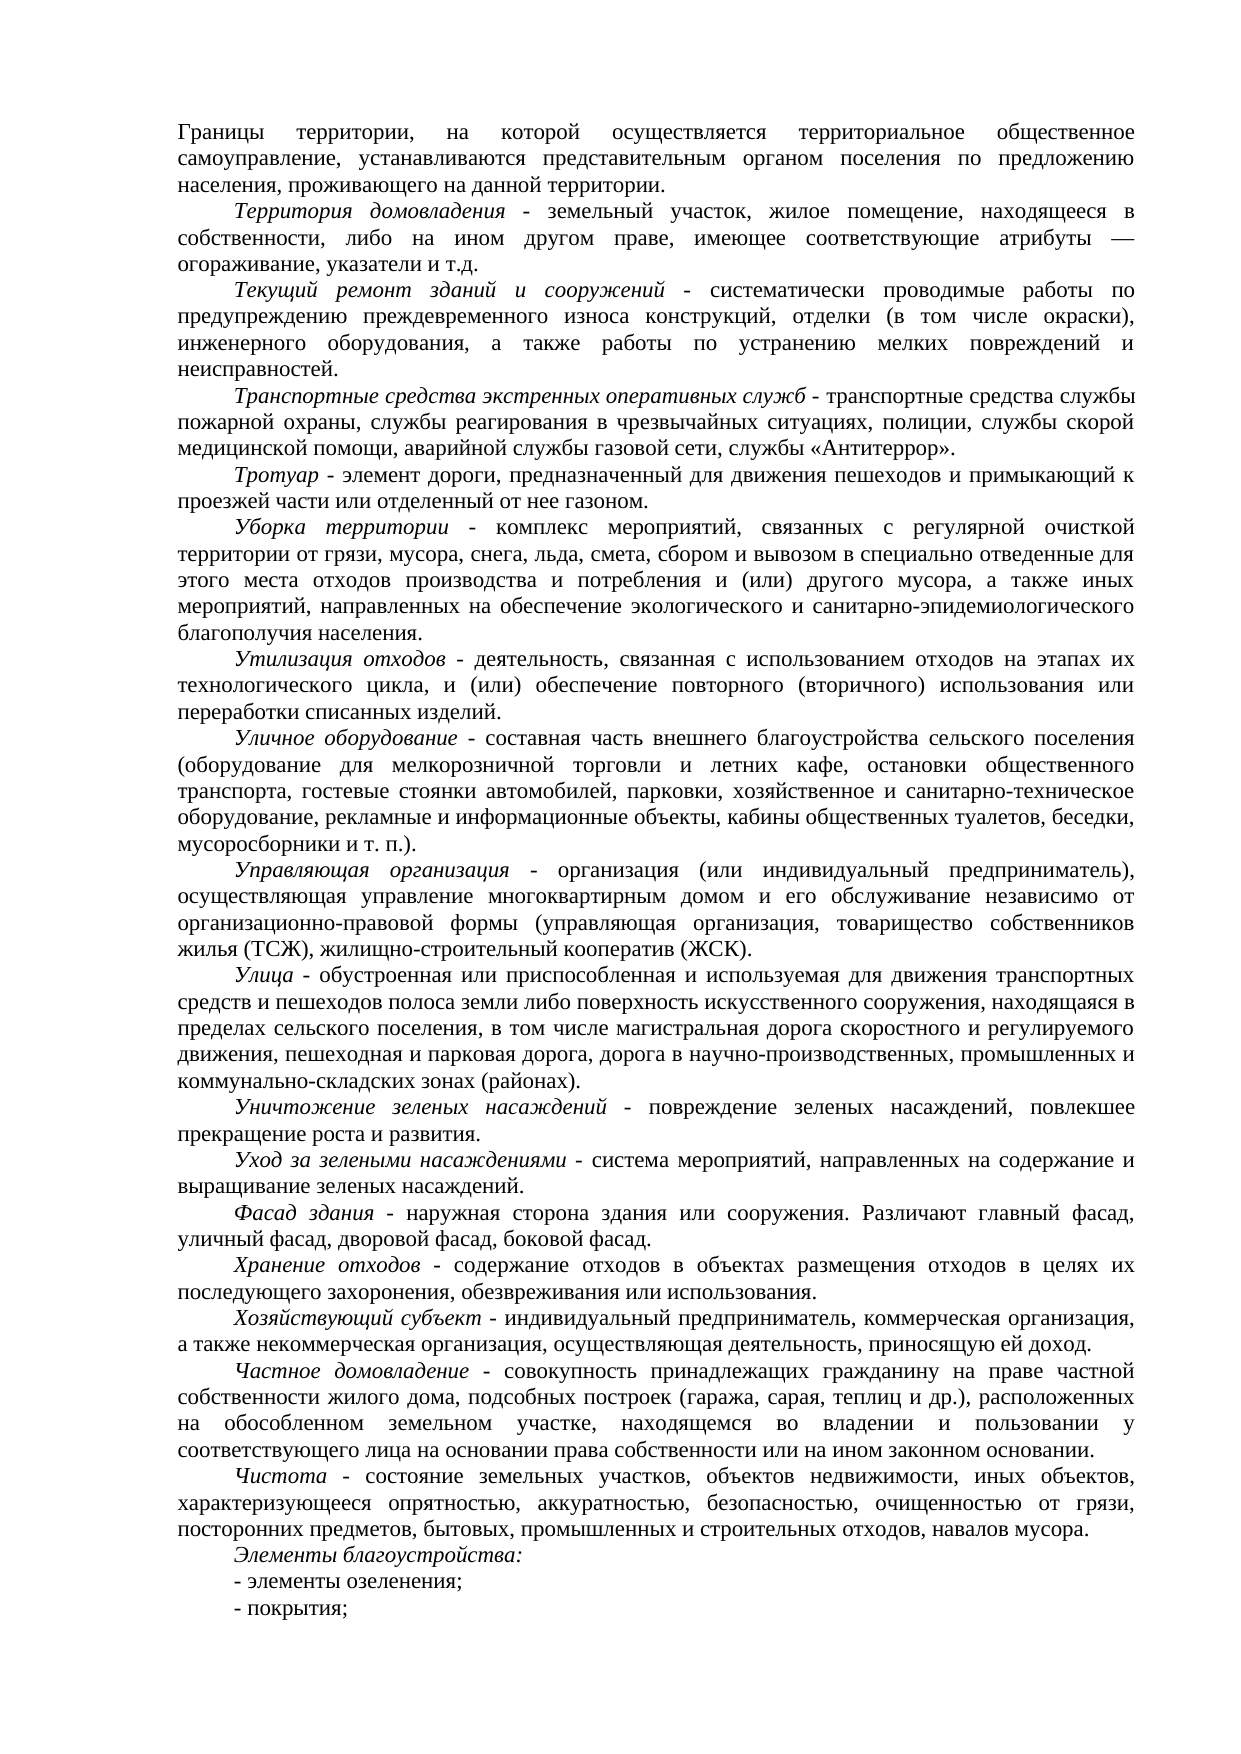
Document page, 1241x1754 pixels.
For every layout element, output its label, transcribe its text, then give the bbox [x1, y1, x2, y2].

text Фасад здания - наружная сторона здания или сооружения. Различают главный фасад, уличный фасад, дворовой фасад, боковой фасад. [177, 1199, 1136, 1251]
text Уничтожение зеленых насаждений - повреждение зеленых насаждений, повлекшее прекращение роста и развития. [177, 1093, 1136, 1146]
text Элементы благоустройства: [177, 1541, 1136, 1568]
text Хранение отходов - содержание отходов в объектах размещения отходов в целях их последующего захоронения, обезвреживания или использования. [177, 1251, 1136, 1304]
text - покрытия; [177, 1594, 1136, 1620]
text Территория домовладения - земельный участок, жилое помещение, находящееся в собственности, либо на ином другом праве, имеющее соответствующие атрибуты — огораживание, указатели и т.д. [177, 197, 1136, 276]
text Уход за зелеными насаждениями - система мероприятий, направленных на содержание и выращивание зеленых насаждений. [177, 1146, 1136, 1199]
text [177, 118, 1136, 197]
text - элементы озеленения; [177, 1568, 1136, 1594]
text Уборка территории - комплекс мероприятий, связанных с регулярной очисткой территории от грязи, мусора, снега, льда, смета, сбором и вывозом в специально отведенные для этого места отходов производства и потребления и (или) другого мусора, а также иных мероприятий, направленных на обеспечение экологического и санитарно-эпидемиологического благополучия населения. [177, 513, 1136, 645]
text Уличное оборудование - составная часть внешнего благоустройства сельского поселения (оборудование для мелкорозничной торговли и летних кафе, остановки общественного транспорта, гостевые стоянки автомобилей, парковки, хозяйственное и санитарно-техническое оборудование, рекламные и информационные объекты, кабины общественных туалетов, беседки, мусоросборники и т. п.). [177, 724, 1136, 856]
text Частное домовладение - совокупность принадлежащих гражданину на праве частной собственности жилого дома, подсобных построек (гаража, сарая, теплиц и др.), расположенных на обособленном земельном участке, находящемся во владении и пользовании у соответствующего лица на основании права собственности или на ином законном основании. [177, 1357, 1136, 1462]
text Текущий ремонт зданий и сооружений - систематически проводимые работы по предупреждению преждевременного износа конструкций, отделки (в том числе окраски), инженерного оборудования, а также работы по устранению мелких повреждений и неисправностей. [177, 276, 1136, 382]
text Улица - обустроенная или приспособленная и используемая для движения транспортных средств и пешеходов полоса земли либо поверхность искусственного сооружения, находящаяся в пределах сельского поселения, в том числе магистральная дорога скоростного и регулируемого движения, пешеходная и парковая дорога, дорога в научно-производственных, промышленных и коммунально-складских зонах (районах). [177, 961, 1136, 1093]
text Тротуар - элемент дороги, предназначенный для движения пешеходов и примыкающий к проезжей части или отделенный от нее газоном. [177, 461, 1136, 513]
text Чистота - состояние земельных участков, объектов недвижимости, иных объектов, характеризующееся опрятностью, аккуратностью, безопасностью, очищенностью от грязи, посторонних предметов, бытовых, промышленных и строительных отходов, навалов мусора. [177, 1462, 1136, 1541]
text Транспортные средства экстренных оперативных служб - транспортные средства службы пожарной охраны, службы реагирования в чрезвычайных ситуациях, полиции, службы скорой медицинской помощи, аварийной службы газовой сети, службы «Антитеррор». [177, 382, 1136, 461]
text Утилизация отходов - деятельность, связанная с использованием отходов на этапах их технологического цикла, и (или) обеспечение повторного (вторичного) использования или переработки списанных изделий. [177, 645, 1136, 724]
text Управляющая организация - организация (или индивидуальный предприниматель), осуществляющая управление многоквартирным домом и его обслуживание независимо от организационно-правовой формы (управляющая организация, товарищество собственников жилья (ТСЖ), жилищно-строительный кооператив (ЖСК). [177, 856, 1136, 961]
text Хозяйствующий субъект - индивидуальный предприниматель, коммерческая организация, а также некоммерческая организация, осуществляющая деятельность, приносящую ей доход. [177, 1304, 1136, 1357]
